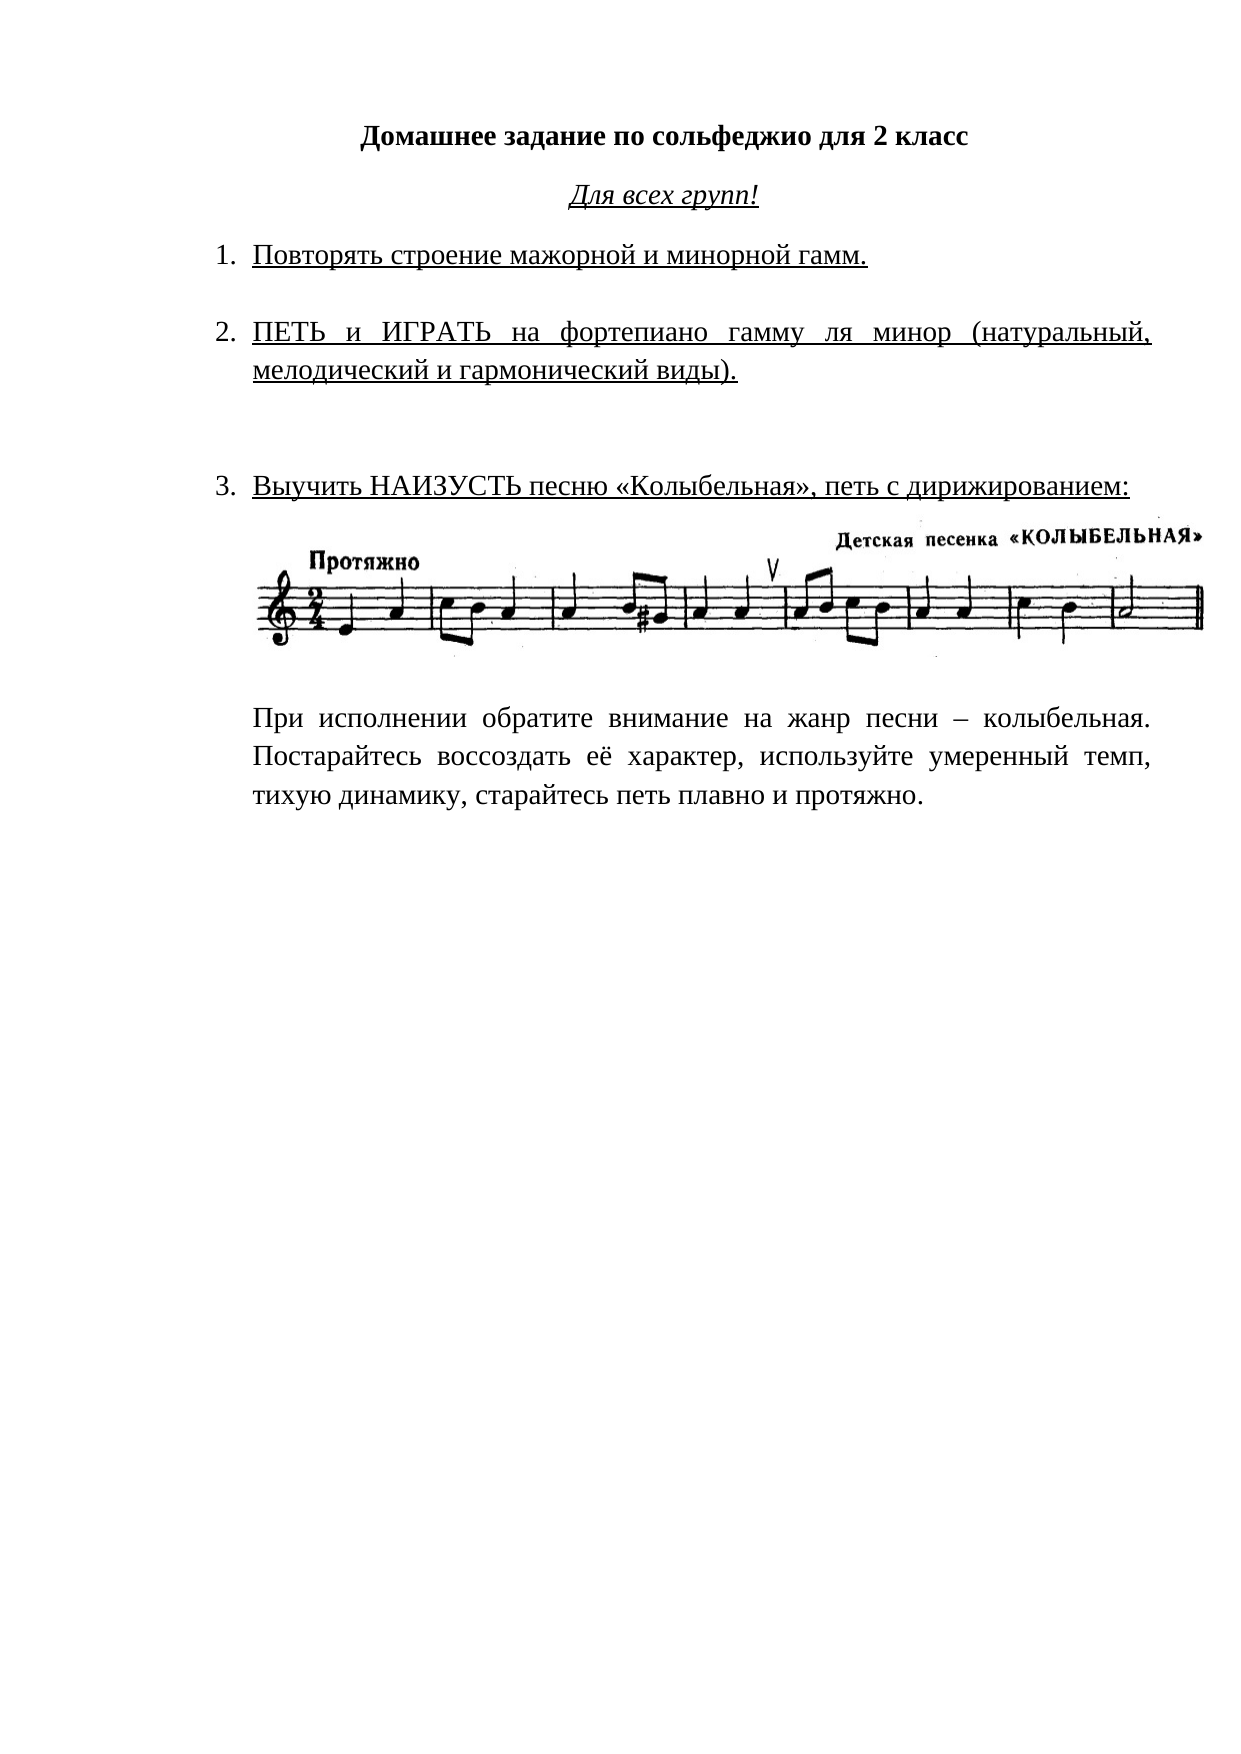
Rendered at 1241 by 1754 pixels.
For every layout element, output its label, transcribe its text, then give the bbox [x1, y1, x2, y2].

text Для всех групп! [177, 177, 1152, 211]
list При исполнении обратите внимание на жанр песни – колыбельная. Постарайтесь воссоздать её характер, используйте умеренный темп, тихую динамику, старайтесь петь плавно и протяжно. [252, 700, 1152, 810]
list Выучить НАИЗУСТЬ песню «Колыбельная», петь с дирижированием: [215, 468, 1152, 502]
picture [252, 506, 1227, 657]
list Повторять строение мажорной и минорной гамм. [215, 237, 1152, 270]
list ПЕТЬ и ИГРАТЬ на фортепиано гамму ля минор (натуральный, мелодический и гармонический виды). [215, 314, 1152, 386]
text Домашнее задание по сольфеджио для 2 класс [177, 118, 1152, 152]
